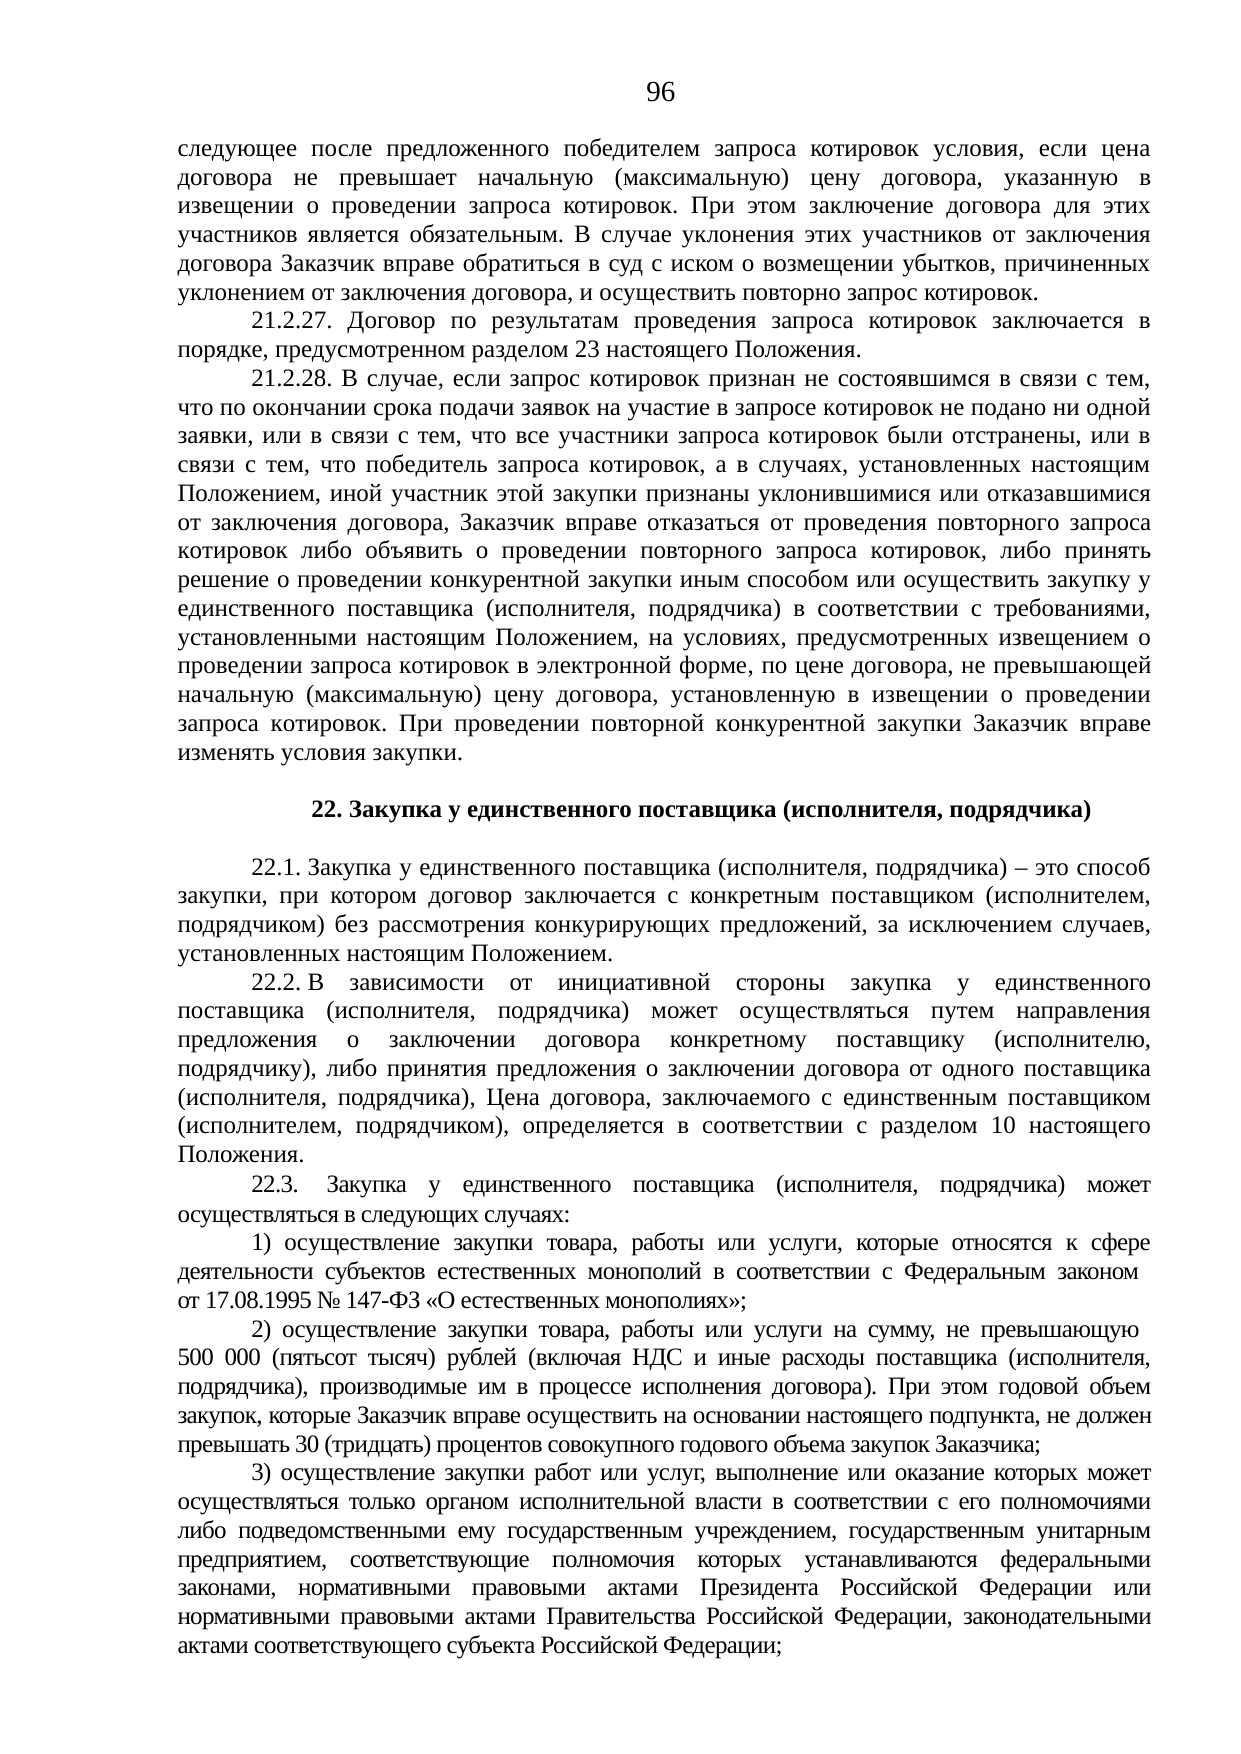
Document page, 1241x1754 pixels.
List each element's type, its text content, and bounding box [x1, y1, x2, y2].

list 3) осуществление закупки работ или услуг, выполнение или оказание которых может осуществляться только органом исполнительной власти в соответствии с его полномочиями либо подведомственными ему государственным учреждением, государственным унитарным предприятием, соответствующие полномочия которых устанавливаются федеральными законами, нормативными правовыми актами Президента Российской Федерации или нормативными правовыми актами Правительства Российской Федерации, законодательными актами соответствующего субъекта Российской Федерации; [177, 1457, 1152, 1659]
text 22.2. В зависимости от инициативной стороны закупка у единственного поставщика (исполнителя, подрядчика) может осуществляться путем направления предложения о заключении договора конкретному поставщику (исполнителю, подрядчику), либо принятия предложения о заключении договора от одного поставщика (исполнителя, подрядчика), Цена договора, заключаемого с единственным поставщиком (исполнителем, подрядчиком), определяется в соответствии с разделом 10 настоящего Положения. [177, 967, 1152, 1168]
list 1) осуществление закупки товара, работы или услуги, которые относятся к сфере деятельности субъектов естественных монополий в соответствии с Федеральным законом от 17.08.1995 № 147-ФЗ «О естественных монополиях»; [177, 1227, 1152, 1314]
list 2) осуществление закупки товара, работы или услуги на сумму, не превышающую 500 000 (пятьсот тысяч) рублей (включая НДС и иные расходы поставщика (исполнителя, подрядчика), производимые им в процессе исполнения договора). При этом годовой объем закупок, которые Заказчик вправе осуществить на основании настоящего подпункта, не должен превышать 30 (тридцать) процентов совокупного годового объема закупок Заказчика; [177, 1314, 1152, 1457]
text 21.2.27. Договор по результатам проведения запроса котировок заключается в порядке, предусмотренном разделом 23 настоящего Положения. [177, 306, 1152, 363]
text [177, 133, 1152, 306]
text 21.2.28. В случае, если запрос котировок признан не состоявшимся в связи с тем, что по окончании срока подачи заявок на участие в запросе котировок не подано ни одной заявки, или в связи с тем, что все участники запроса котировок были отстранены, или в связи с тем, что победитель запроса котировок, а в случаях, установленных настоящим Положением, иной участник этой закупки признаны уклонившимися или отказавшимися от заключения договора, Заказчик вправе отказаться от проведения повторного запроса котировок либо объявить о проведении повторного запроса котировок, либо принять решение о проведении конкурентной закупки иным способом или осуществить закупку у единственного поставщика (исполнителя, подрядчика) в соответствии с требованиями, установленными настоящим Положением, на условиях, предусмотренных извещением о проведении запроса котировок в электронной форме, по цене договора, не превышающей начальную (максимальную) цену договора, установленную в извещении о проведении запроса котировок. При проведении повторной конкурентной закупки Заказчик вправе изменять условия закупки. [177, 363, 1152, 766]
title 22. Закупка у единственного поставщика (исполнителя, подрядчика) [177, 794, 1152, 823]
list 22.3. Закупка у единственного поставщика (исполнителя, подрядчика) может осуществляться в следующих случаях: [177, 1168, 1152, 1227]
text 22.1. Закупка у единственного поставщика (исполнителя, подрядчика) – это способ закупки, при котором договор заключается с конкретным поставщиком (исполнителем, подрядчиком) без рассмотрения конкурирующих предложений, за исключением случаев, установленных настоящим Положением. [177, 852, 1152, 967]
